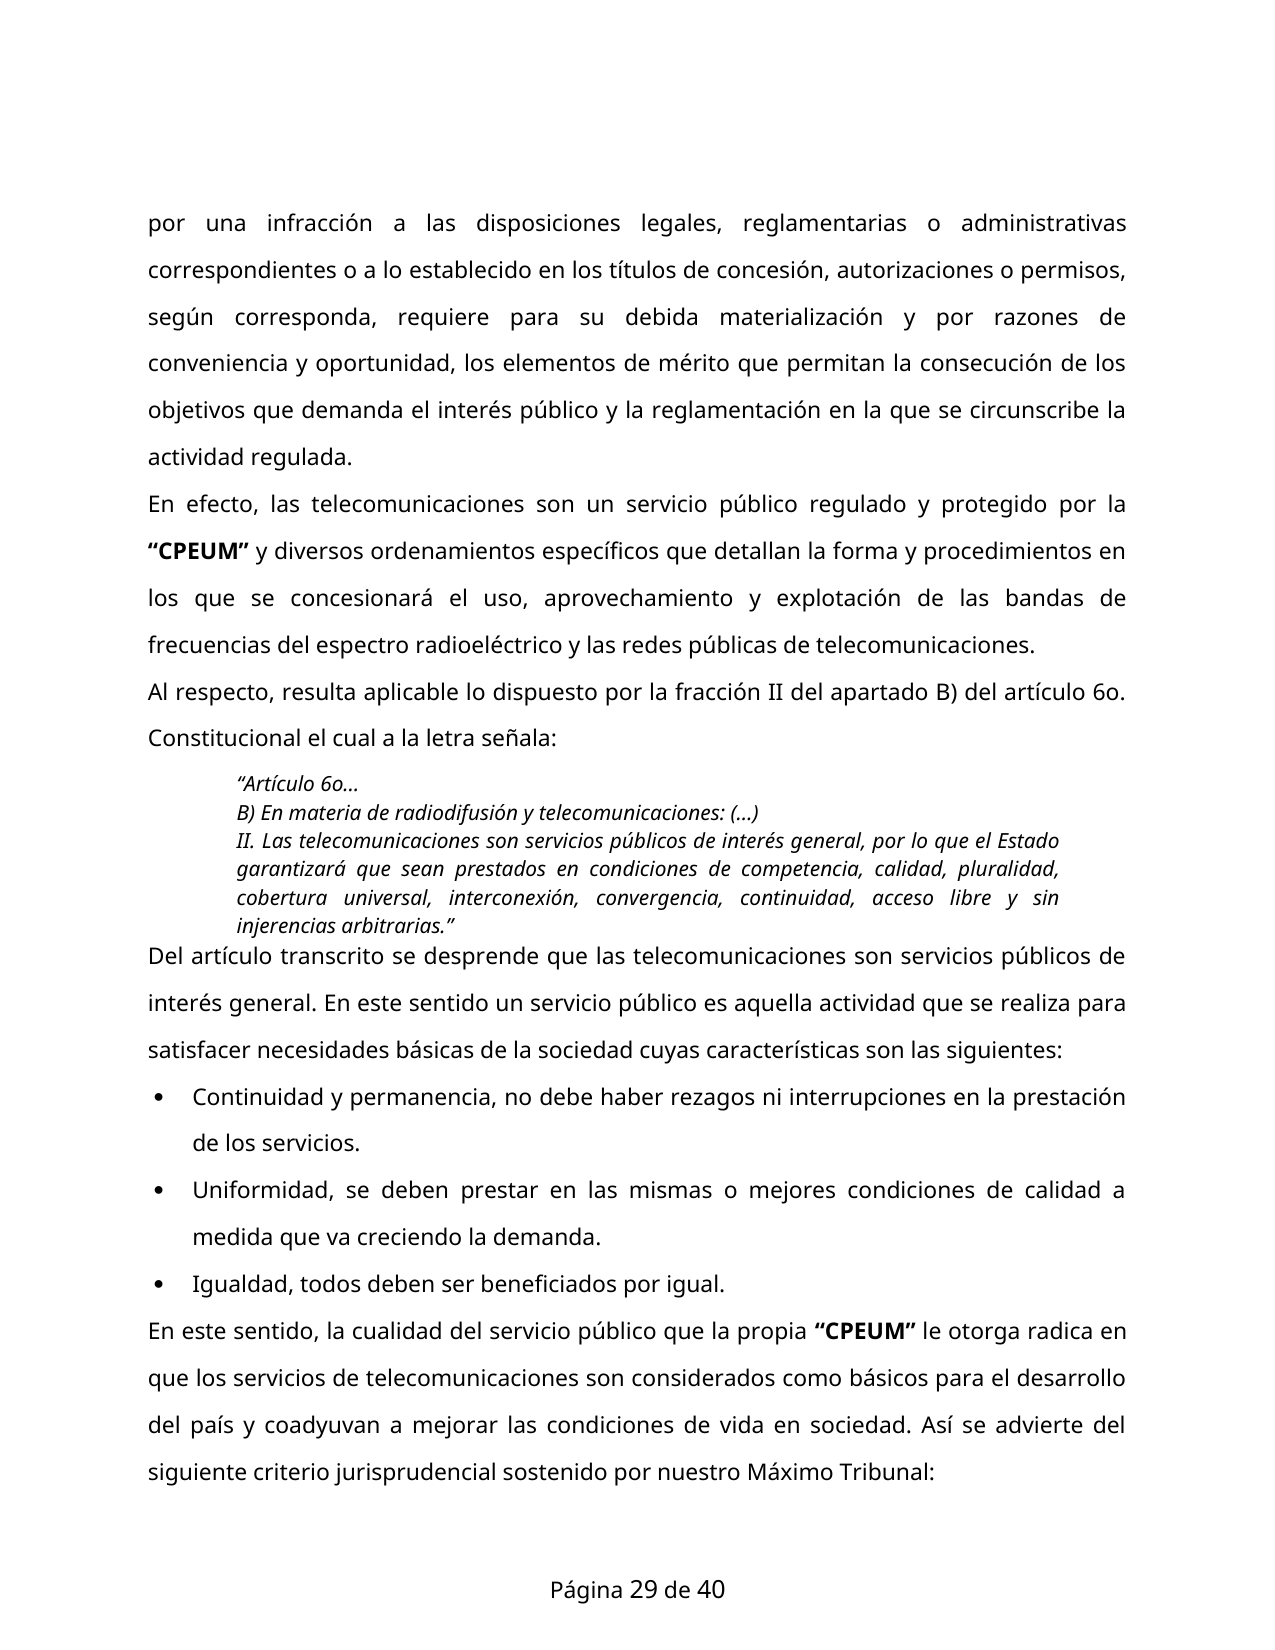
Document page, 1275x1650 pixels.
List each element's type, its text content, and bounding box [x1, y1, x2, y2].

text En efecto, las telecomunicaciones son un servicio público regulado y protegido por la “CPEUM” y diversos ordenamientos específicos que detallan la forma y procedimientos en los que se concesionará el uso, aprovechamiento y explotación de las bandas de frecuencias del espectro radioeléctrico y las redes públicas de telecomunicaciones. [148, 488, 1127, 660]
list Continuidad y permanencia, no debe haber rezagos ni interrupciones en la prestación de los servicios. [154, 1081, 1127, 1159]
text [148, 207, 1127, 472]
text En este sentido, la cualidad del servicio público que la propia “CPEUM” le otorga radica en que los servicios de telecomunicaciones son considerados como básicos para el desarrollo del país y coadyuvan a mejorar las condiciones de vida en sociedad. Así se advierte del siguiente criterio jurisprudencial sostenido por nuestro Máximo Tribunal: [148, 1315, 1127, 1487]
text Del artículo transcrito se desprende que las telecomunicaciones son servicios públicos de interés general. En este sentido un servicio público es aquella actividad que se realiza para satisfacer necesidades básicas de la sociedad cuyas características son las siguientes: [148, 940, 1127, 1065]
text B) En materia de radiodifusión y telecomunicaciones: (…) [236, 798, 1063, 826]
text Al respecto, resulta aplicable lo dispuesto por la fracción II del apartado B) del artículo 6o. Constitucional el cual a la letra señala: [148, 676, 1127, 754]
text II. Las telecomunicaciones son servicios públicos de interés general, por lo que el Estado garantizará que sean prestados en condiciones de competencia, calidad, pluralidad, cobertura universal, interconexión, convergencia, continuidad, acceso libre y sin injerencias arbitrarias.” [236, 826, 1063, 940]
list Igualdad, todos deben ser beneficiados por igual. [154, 1268, 1127, 1299]
text “Artículo 6o… [236, 769, 1063, 798]
list Uniformidad, se deben prestar en las mismas o mejores condiciones de calidad a medida que va creciendo la demanda. [154, 1174, 1127, 1252]
